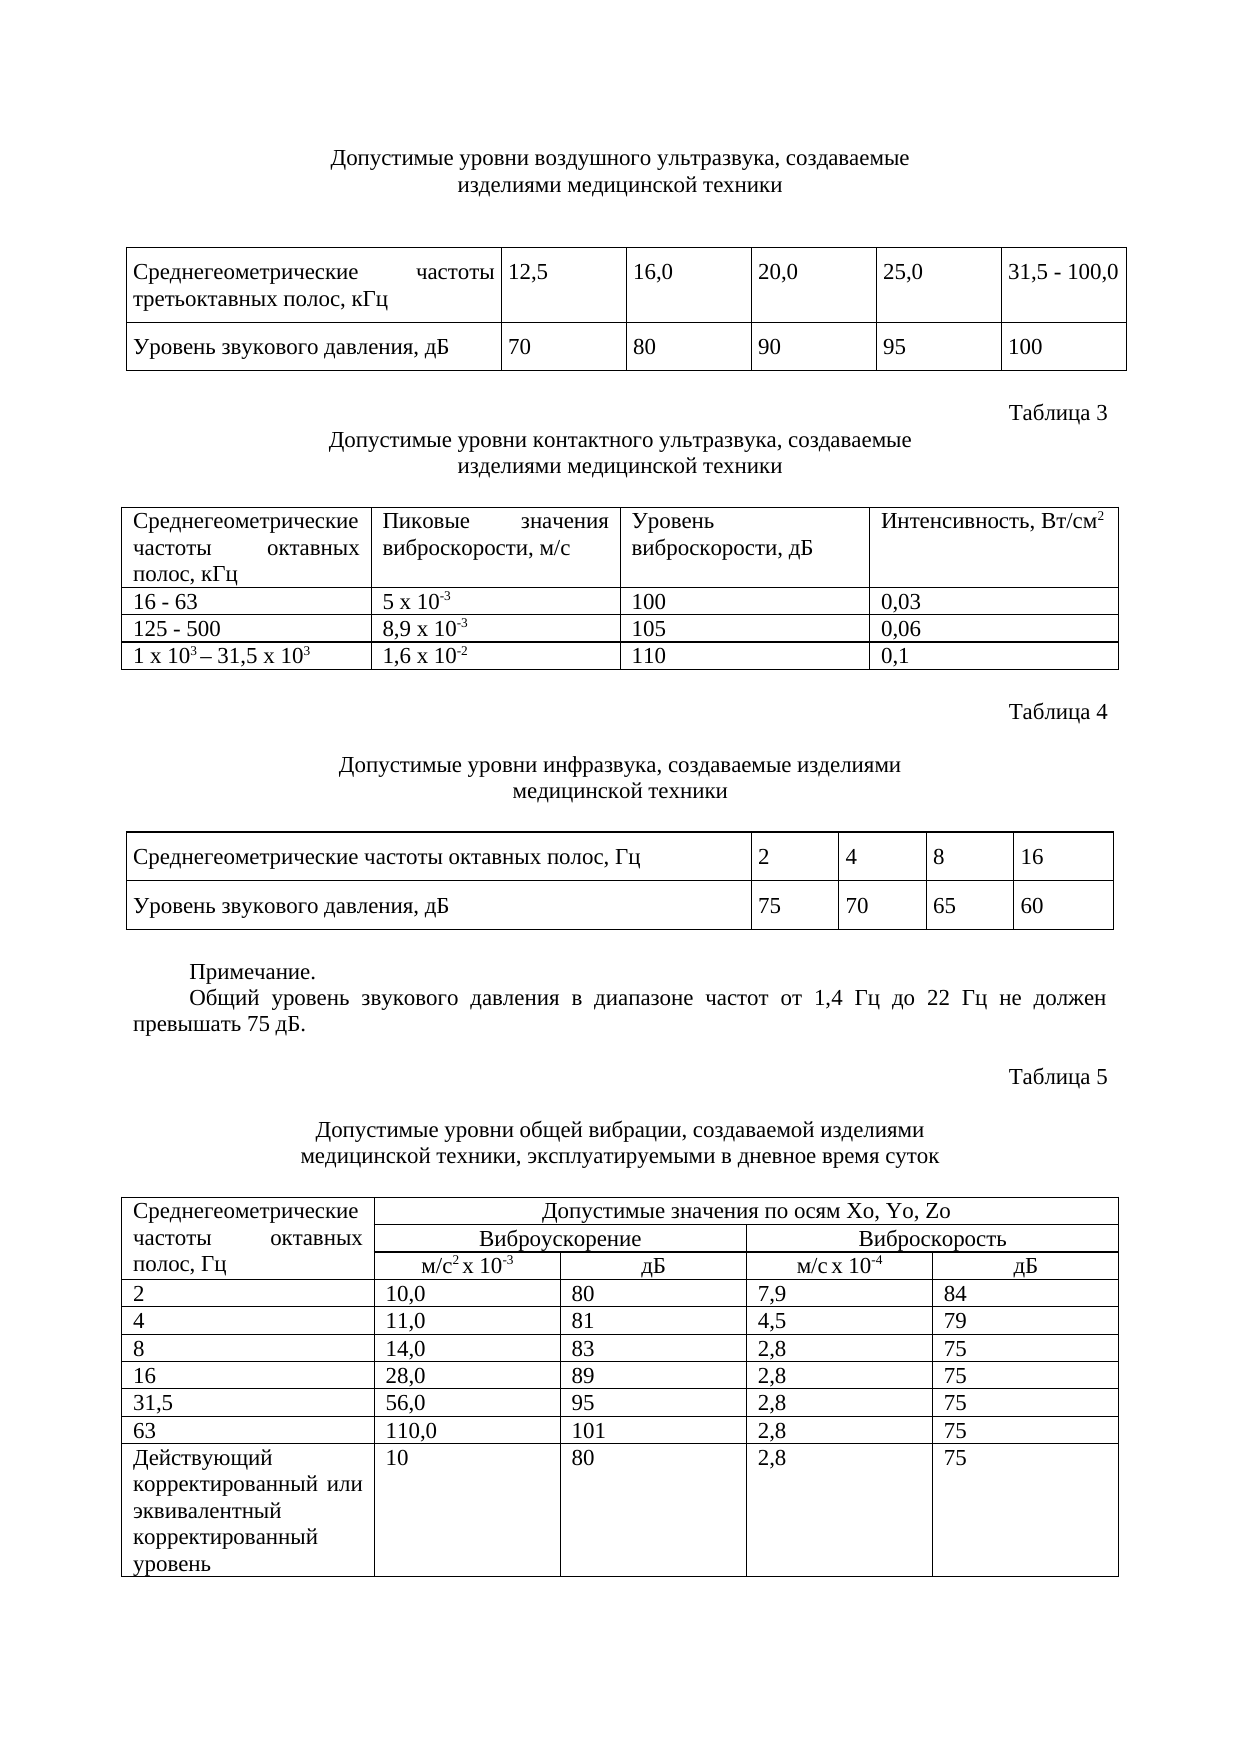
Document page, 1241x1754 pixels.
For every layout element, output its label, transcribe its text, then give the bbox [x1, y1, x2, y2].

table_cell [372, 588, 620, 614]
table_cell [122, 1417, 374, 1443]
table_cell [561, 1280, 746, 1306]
text Общий уровень звукового давления в диапазоне частот от 1,4 Гц до 22 Гц не должен превышать 75 дБ. [133, 984, 1108, 1037]
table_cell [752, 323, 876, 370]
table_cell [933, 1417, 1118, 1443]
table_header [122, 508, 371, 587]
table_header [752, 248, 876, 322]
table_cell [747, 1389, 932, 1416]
text Допустимые уровни воздушного ультразвука, создаваемые [133, 144, 1108, 171]
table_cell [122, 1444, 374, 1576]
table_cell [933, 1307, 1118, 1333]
text Допустимые уровни общей вибрации, создаваемой изделиями [133, 1116, 1108, 1142]
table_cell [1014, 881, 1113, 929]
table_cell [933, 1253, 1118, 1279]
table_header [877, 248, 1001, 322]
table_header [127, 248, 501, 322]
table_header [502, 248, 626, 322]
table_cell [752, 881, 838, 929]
text Допустимые уровни инфразвука, создаваемые изделиями [133, 751, 1108, 777]
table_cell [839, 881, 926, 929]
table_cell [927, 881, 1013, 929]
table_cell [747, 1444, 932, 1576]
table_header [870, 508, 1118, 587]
text Примечание. [133, 958, 1108, 984]
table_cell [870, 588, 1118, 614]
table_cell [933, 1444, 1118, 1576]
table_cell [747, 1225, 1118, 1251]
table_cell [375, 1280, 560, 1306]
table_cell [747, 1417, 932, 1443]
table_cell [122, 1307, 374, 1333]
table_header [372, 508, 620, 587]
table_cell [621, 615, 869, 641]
text изделиями медицинской техники [133, 452, 1108, 478]
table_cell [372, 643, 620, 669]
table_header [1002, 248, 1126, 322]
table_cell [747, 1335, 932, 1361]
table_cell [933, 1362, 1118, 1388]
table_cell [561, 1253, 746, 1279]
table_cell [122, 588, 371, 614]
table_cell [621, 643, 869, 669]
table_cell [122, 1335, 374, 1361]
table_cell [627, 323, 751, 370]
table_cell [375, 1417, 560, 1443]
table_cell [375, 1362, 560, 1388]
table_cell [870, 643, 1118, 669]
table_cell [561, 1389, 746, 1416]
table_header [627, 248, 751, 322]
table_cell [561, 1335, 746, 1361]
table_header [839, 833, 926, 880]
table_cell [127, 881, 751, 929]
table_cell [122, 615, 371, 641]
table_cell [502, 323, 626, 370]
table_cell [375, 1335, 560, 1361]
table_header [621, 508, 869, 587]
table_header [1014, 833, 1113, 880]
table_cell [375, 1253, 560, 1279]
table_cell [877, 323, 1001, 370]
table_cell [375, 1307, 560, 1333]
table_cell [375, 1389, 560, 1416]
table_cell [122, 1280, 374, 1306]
text Таблица 3 [133, 399, 1108, 426]
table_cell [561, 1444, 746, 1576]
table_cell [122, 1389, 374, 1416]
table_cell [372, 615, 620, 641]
text Таблица 4 [133, 698, 1108, 724]
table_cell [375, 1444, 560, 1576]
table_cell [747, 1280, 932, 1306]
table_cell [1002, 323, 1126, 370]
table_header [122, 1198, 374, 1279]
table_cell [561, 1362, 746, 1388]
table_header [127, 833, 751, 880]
text медицинской техники [133, 777, 1108, 803]
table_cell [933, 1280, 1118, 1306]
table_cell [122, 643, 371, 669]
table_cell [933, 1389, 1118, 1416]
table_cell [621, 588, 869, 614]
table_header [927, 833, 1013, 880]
text Допустимые уровни контактного ультразвука, создаваемые [133, 426, 1108, 452]
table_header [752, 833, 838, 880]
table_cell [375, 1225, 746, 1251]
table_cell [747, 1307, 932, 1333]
text Таблица 5 [133, 1063, 1108, 1089]
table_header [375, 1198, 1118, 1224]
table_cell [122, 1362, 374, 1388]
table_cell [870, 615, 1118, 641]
text медицинской техники, эксплуатируемыми в дневное время суток [133, 1142, 1108, 1168]
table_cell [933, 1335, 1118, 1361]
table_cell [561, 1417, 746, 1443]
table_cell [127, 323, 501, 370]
text изделиями медицинской техники [133, 171, 1108, 197]
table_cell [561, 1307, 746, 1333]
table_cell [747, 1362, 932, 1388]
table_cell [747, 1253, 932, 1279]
